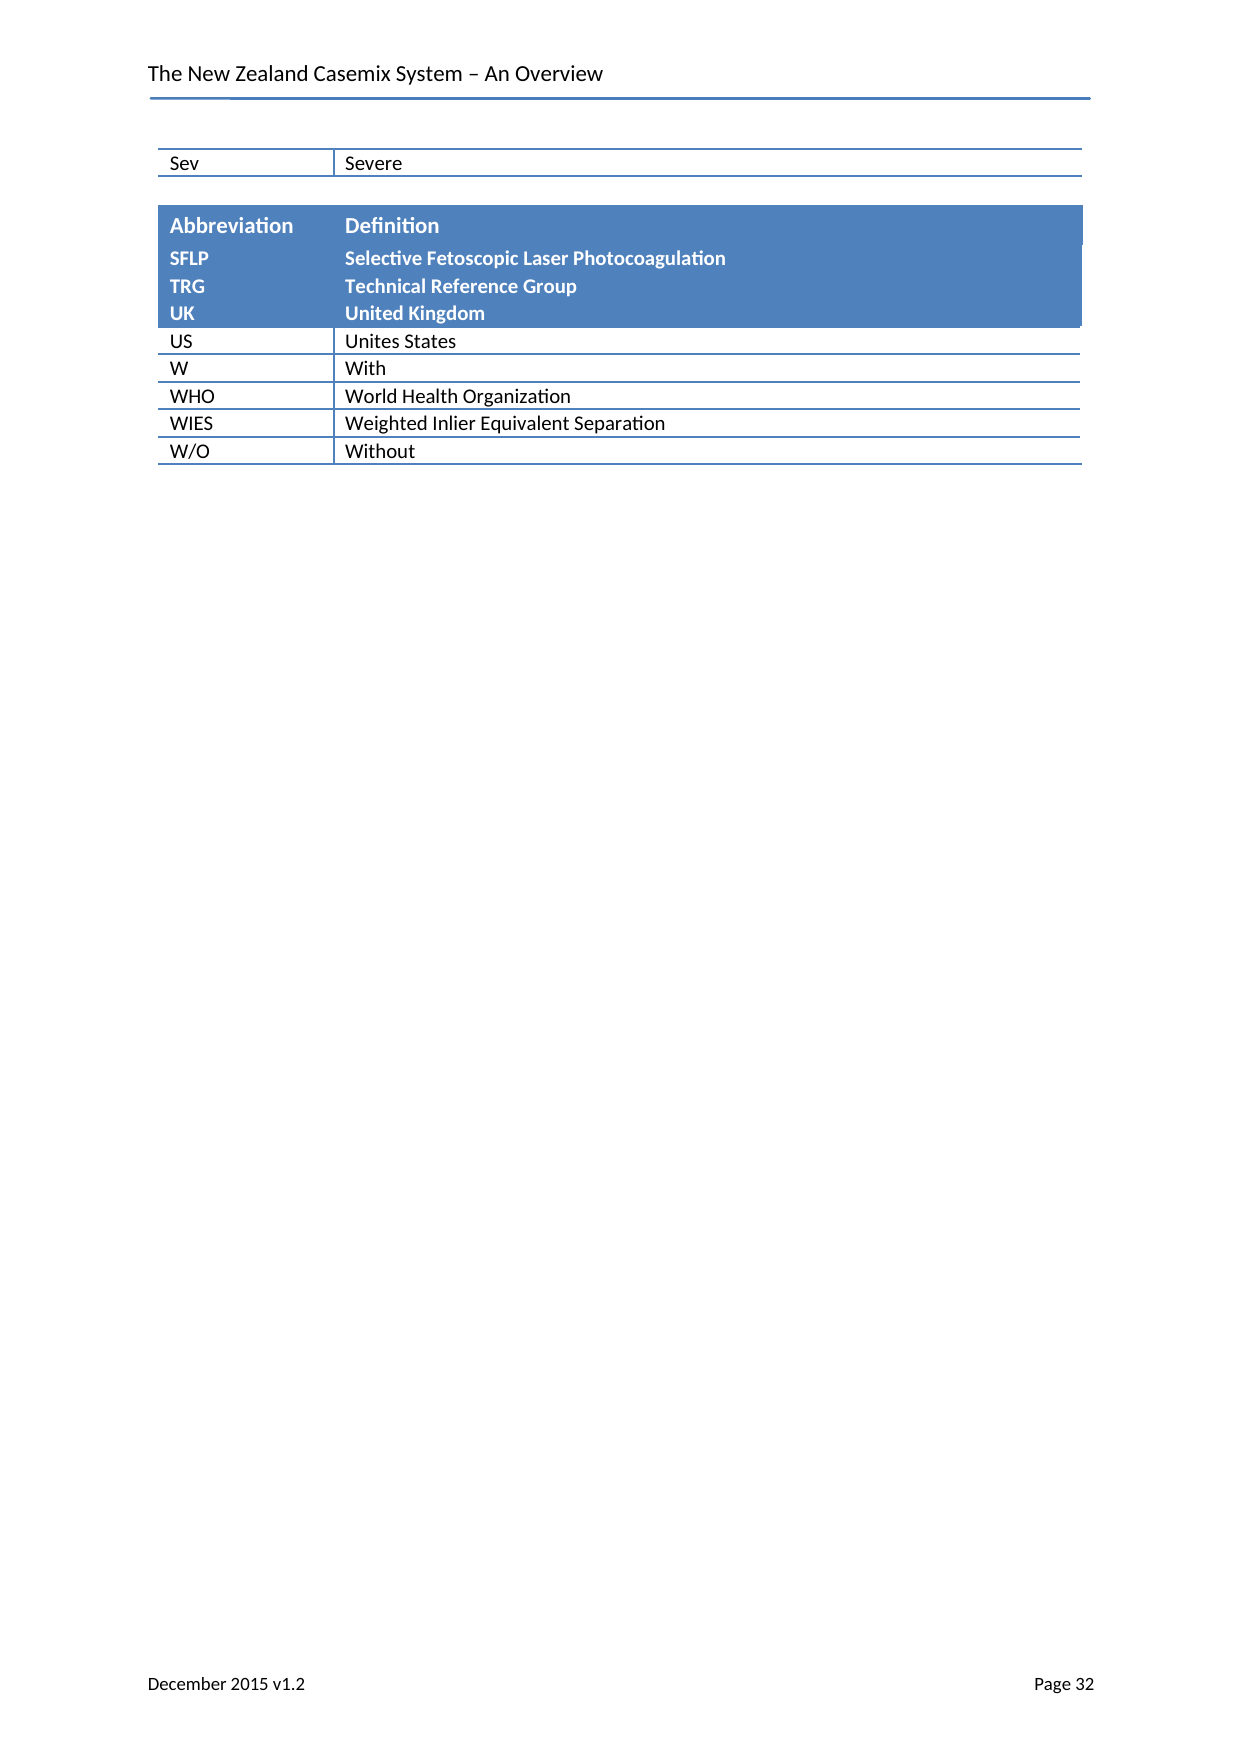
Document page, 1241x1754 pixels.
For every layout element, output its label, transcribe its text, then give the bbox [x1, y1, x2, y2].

table_cell TRG [158, 273, 333, 298]
table_cell World Health Organization [335, 381, 1082, 408]
table_cell United Kingdom [335, 298, 1082, 326]
table_header Definition [335, 208, 1081, 243]
table_cell WIES [158, 410, 333, 436]
table_cell WHO [158, 383, 333, 408]
table_header Abbreviation [158, 208, 333, 243]
table_cell Sev [158, 150, 333, 175]
table_cell Technical Reference Group [335, 271, 1082, 298]
table_cell Weighted Inlier Equivalent Separation [335, 408, 1082, 436]
table_cell Selective Fetoscopic Laser Photocoagulation [335, 245, 1082, 271]
table_cell W [158, 355, 333, 381]
table_cell Severe [335, 150, 1082, 175]
table_cell SFLP [158, 245, 333, 271]
table_cell With [335, 353, 1082, 381]
table_cell W/O [158, 438, 333, 463]
table_cell UK [158, 300, 333, 326]
table_cell US [158, 328, 333, 353]
table_cell Unites States [335, 326, 1082, 353]
table_cell Without [335, 436, 1082, 463]
